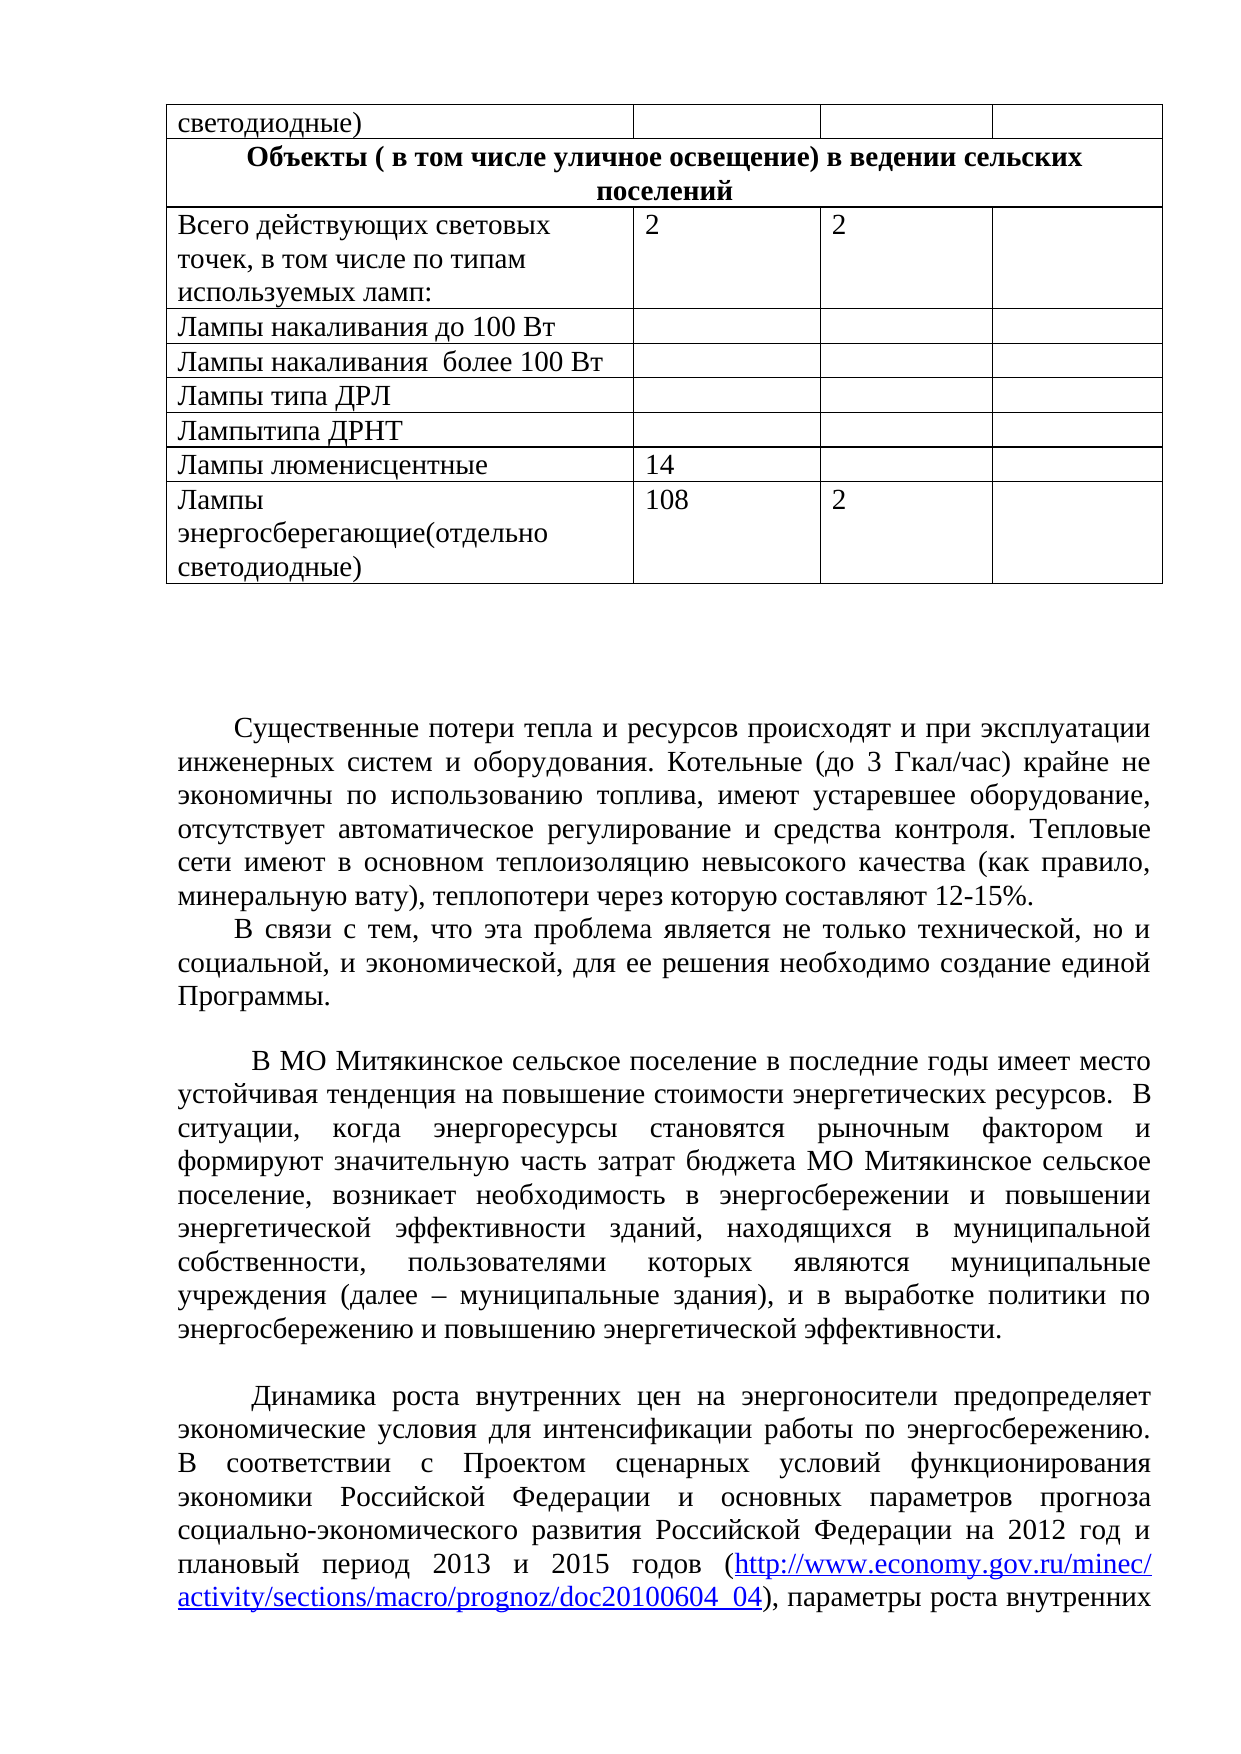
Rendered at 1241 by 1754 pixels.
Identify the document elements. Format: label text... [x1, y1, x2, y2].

table_cell [993, 208, 1162, 308]
table_cell [634, 413, 820, 446]
table_cell Лампытипа ДРНТ [167, 413, 633, 446]
table_cell [634, 378, 820, 412]
text В МО Митякинское сельское поселение в последние годы имеет место устойчивая тенденция на повышение стоимости энергетических ресурсов. В ситуации, когда энергоресурсы становятся рыночным фактором и формируют значительную часть затрат бюджета МО Митякинское сельское поселение, возникает необходимость в энергосбережении и повышении энергетической эффективности зданий, находящихся в муниципальной собственности, пользователями которых являются муниципальные учреждения (далее – муниципальные здания), и в выработке политики по энергосбережению и повышению энергетической эффективности. [177, 1043, 1152, 1344]
table_cell Лампы накаливания более 100 Вт [167, 344, 633, 377]
table_cell [993, 378, 1162, 412]
table_cell [821, 378, 992, 412]
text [177, 1378, 1152, 1613]
table_cell [993, 344, 1162, 377]
table_cell [993, 413, 1162, 446]
table_cell Лампы типа ДРЛ [167, 378, 633, 412]
table_cell [634, 105, 820, 138]
table_cell [821, 448, 992, 481]
table_cell [993, 309, 1162, 343]
text Существенные потери тепла и ресурсов происходят и при эксплуатации инженерных систем и оборудования. Котельные (до 3 Гкал/час) крайне не экономичны по использованию топлива, имеют устаревшее оборудование, отсутствует автоматическое регулирование и средства контроля. Тепловые сети имеют в основном теплоизоляцию невысокого качества (как правило, минеральную вату), теплопотери через которую составляют 12-15%. [177, 710, 1152, 911]
table_cell 108 [634, 482, 820, 583]
text В связи с тем, что эта проблема является не только технической, но и социальной, и экономической, для ее решения необходимо создание единой Программы. [177, 911, 1152, 1012]
table_cell [634, 344, 820, 377]
table_cell [821, 105, 992, 138]
table_cell Лампы энергосберегающие(отдельно светодиодные) [167, 482, 633, 583]
table_cell [634, 309, 820, 343]
table_cell [993, 482, 1162, 583]
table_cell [167, 105, 633, 138]
table_cell [993, 448, 1162, 481]
table_cell Лампы накаливания до 100 Вт [167, 309, 633, 343]
table_cell Всего действующих световых точек, в том числе по типам используемых ламп: [167, 208, 633, 308]
table_cell [821, 413, 992, 446]
table_cell [993, 105, 1162, 138]
table_cell 2 [634, 208, 820, 308]
table_cell 2 [821, 208, 992, 308]
table_cell 14 [634, 448, 820, 481]
table_cell 2 [821, 482, 992, 583]
table_cell [821, 344, 992, 377]
table_cell Лампы люменисцентные [167, 448, 633, 481]
table_cell Объекты ( в том числе уличное освещение) в ведении сельских поселений [167, 139, 1162, 206]
table_cell [821, 309, 992, 343]
